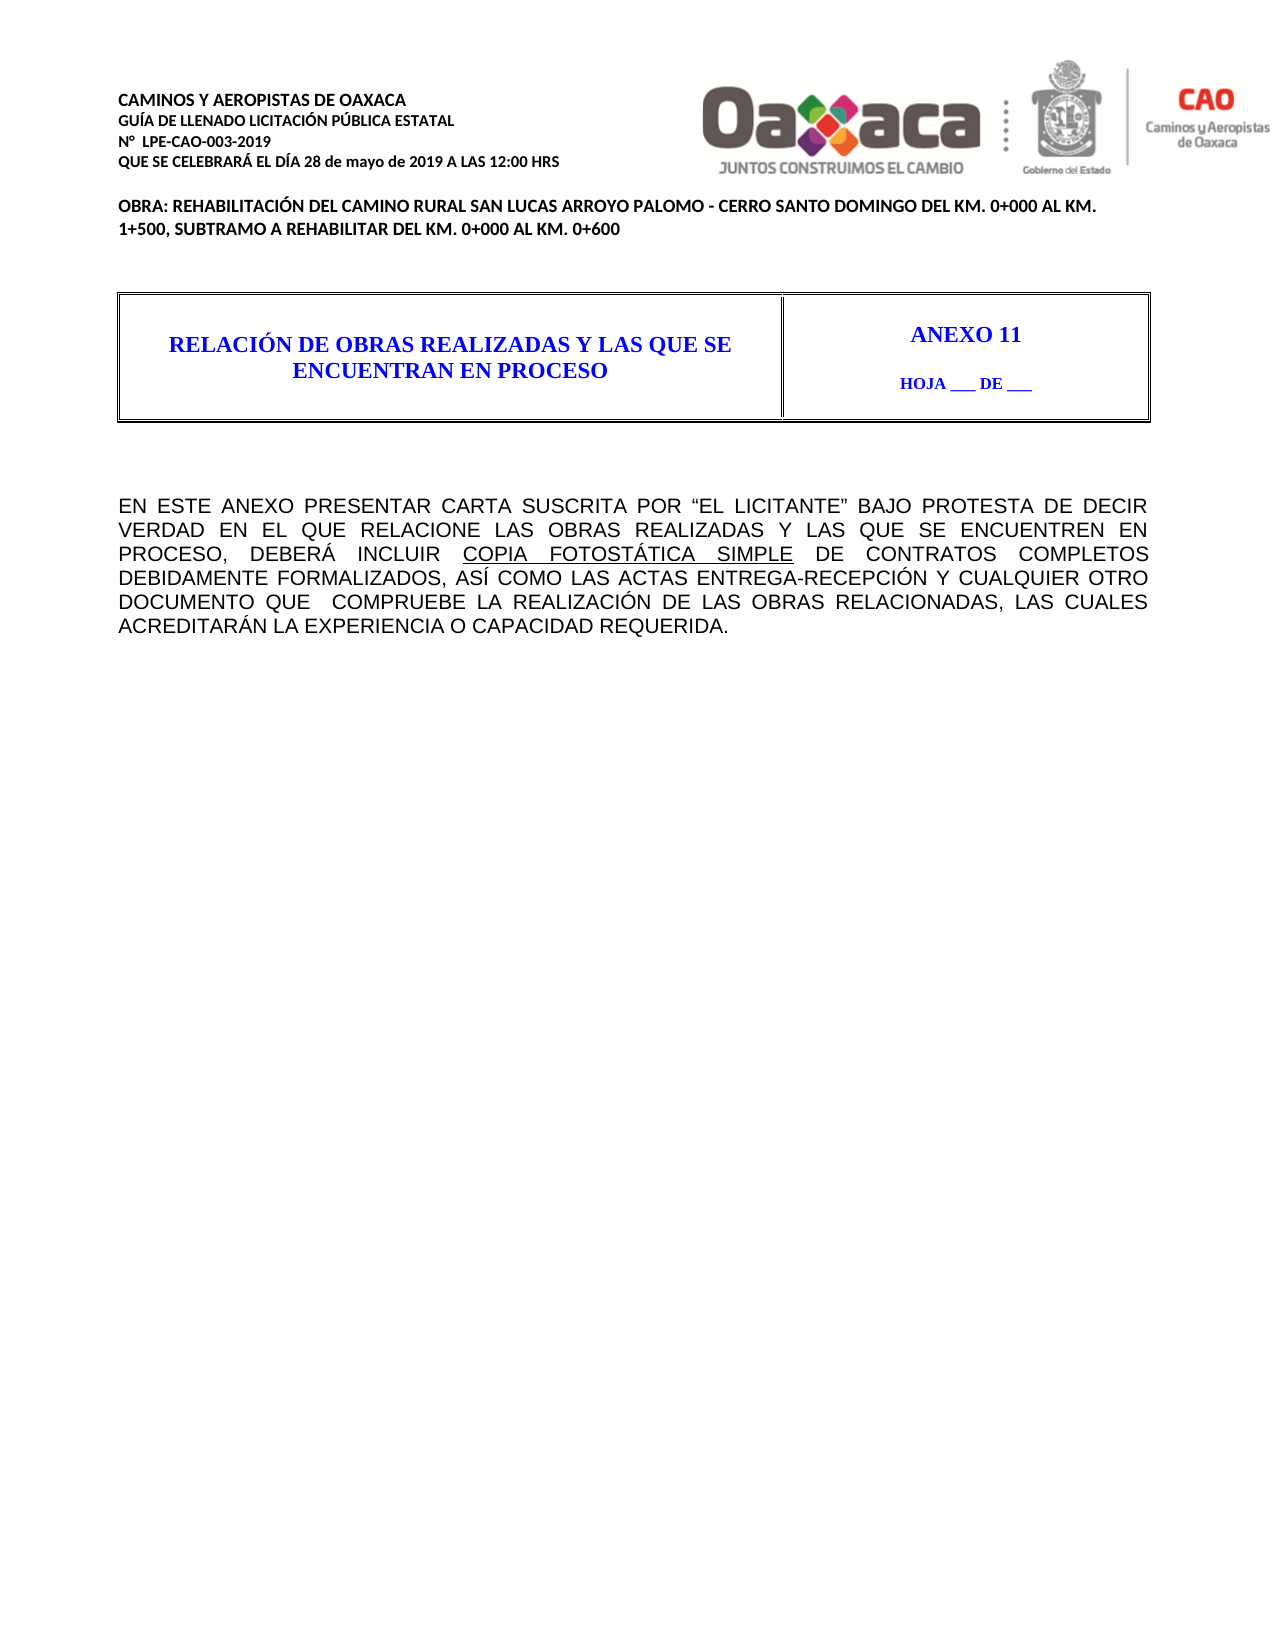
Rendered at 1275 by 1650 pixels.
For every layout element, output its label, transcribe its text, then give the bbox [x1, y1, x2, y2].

table_header RELACIÓN DE OBRAS REALIZADAS Y LAS QUE SE ENCUENTRAN EN PROCESO [120, 295, 782, 419]
table_header ANEXO 11 HOJA ___ DE ___ [783, 295, 1148, 419]
text EN ESTE ANEXO PRESENTAR CARTA SUSCRITA POR “EL LICITANTE” BAJO PROTESTA DE DECIR VERDAD EN EL QUE RELACIONE LAS OBRAS REALIZADAS Y LAS QUE SE ENCUENTREN EN PROCESO, DEBERÁ INCLUIR COPIA FOTOSTÁTICA SIMPLE DE CONTRATOS COMPLETOS DEBIDAMENTE FORMALIZADOS, ASÍ COMO LAS ACTAS ENTREGA-RECEPCIÓN Y CUALQUIER OTRO DOCUMENTO QUE COMPRUEBE LA REALIZACIÓN DE LAS OBRAS RELACIONADAS, LAS CUALES ACREDITARÁN LA EXPERIENCIA O CAPACIDAD REQUERIDA. [118, 494, 1149, 638]
picture [702, 60, 1275, 178]
